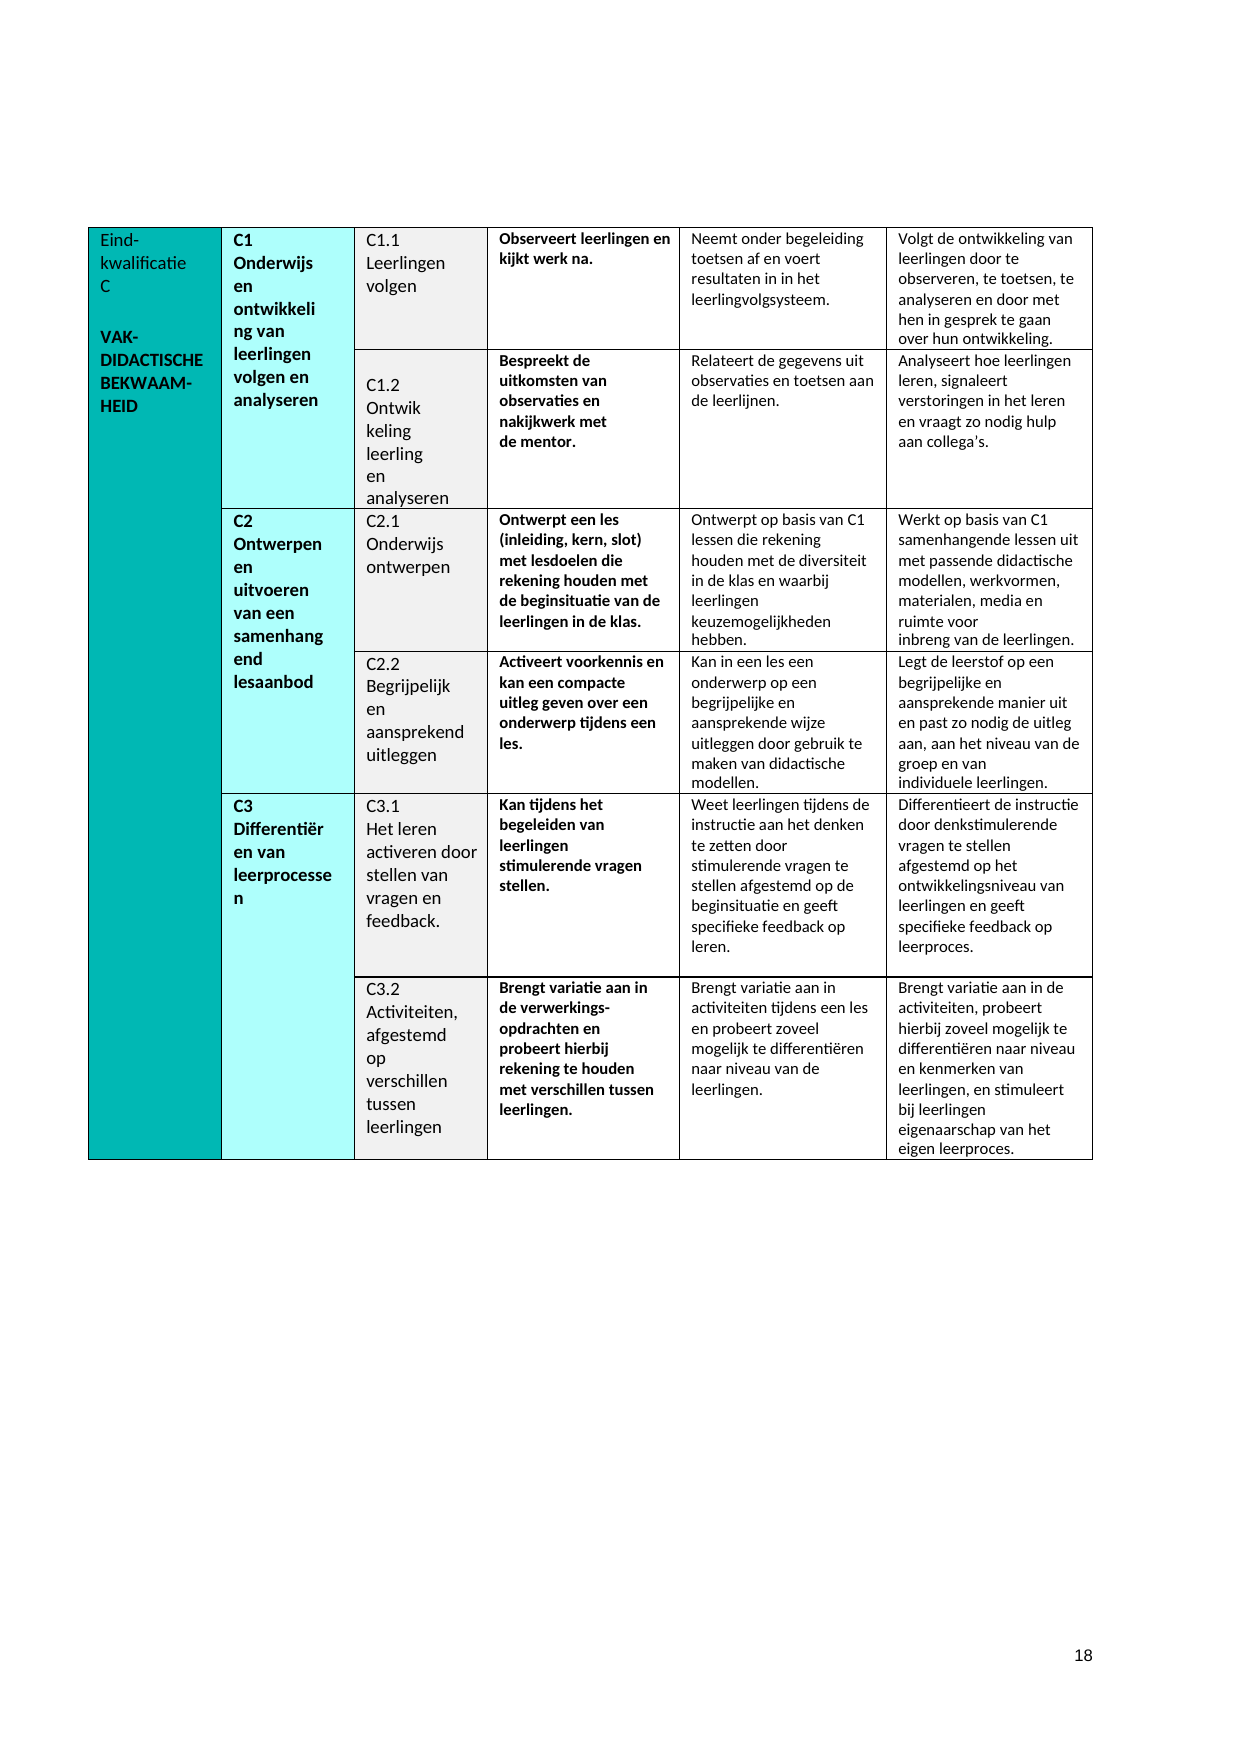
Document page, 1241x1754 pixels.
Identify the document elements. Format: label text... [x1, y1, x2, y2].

table_cell Legt de leerstof op een begrijpelijke en aansprekende manier uit en past zo nodig de uitleg aan, aan het niveau van de groep en van individuele leerlingen. [887, 652, 1092, 793]
table_cell Brengt variatie aan in de activiteiten, probeert hierbij zoveel mogelijk te differentiëren naar niveau en kenmerken van leerlingen, en stimuleert bij leerlingen eigenaarschap van het eigen leerproces. [887, 978, 1092, 1159]
table_header C1 Onderwijs en ontwikkeling van leerlingen volgen en analyseren [222, 228, 354, 508]
table_cell Analyseert hoe leerlingen leren, signaleert verstoringen in het leren en vraagt zo nodig hulp aan collega’s. [887, 350, 1092, 508]
table_header C1.1 Leerlingen volgen [355, 228, 487, 349]
table_cell C2.1 Onderwijs ontwerpen [355, 509, 487, 651]
table_cell Ontwerpt op basis van C1 lessen die rekening houden met de diversiteit in de klas en waarbij leerlingen keuzemogelijkheden hebben. [680, 509, 886, 651]
table_header Eind-kwalificatie C VAK-DIDACTISCHE BEKWAAM- HEID [89, 228, 221, 1159]
table_header Volgt de ontwikkeling van leerlingen door te observeren, te toetsen, te analyseren en door met hen in gesprek te gaan over hun ontwikkeling. [887, 228, 1092, 349]
table_cell Relateert de gegevens uit observaties en toetsen aan de leerlijnen. [680, 350, 886, 508]
table_cell Bespreekt de uitkomsten van observaties en nakijkwerk met de mentor. [488, 350, 679, 508]
table_cell Weet leerlingen tijdens de instructie aan het denken te zetten door stimulerende vragen te stellen afgestemd op de beginsituatie en geeft specifieke feedback op leren. [680, 794, 886, 976]
table_header Neemt onder begeleiding toetsen af en voert resultaten in in het leerlingvolgsysteem. [680, 228, 886, 349]
table_cell Differentieert de instructie door denkstimulerende vragen te stellen afgestemd op het ontwikkelingsniveau van leerlingen en geeft specifieke feedback op leerproces. [887, 794, 1092, 976]
table_cell C2.2 Begrijpelijk en aansprekend uitleggen [355, 652, 487, 793]
table_cell C3 Differentiëren van leerprocessen [222, 794, 354, 1159]
table_cell C3.2 Activiteiten, afgestemd op verschillen tussen leerlingen [355, 978, 487, 1159]
table_cell Brengt variatie aan in de verwerkings- opdrachten en probeert hierbij rekening te houden met verschillen tussen leerlingen. [488, 978, 679, 1159]
table_cell Ontwerpt een les (inleiding, kern, slot) met lesdoelen die rekening houden met de beginsituatie van de leerlingen in de klas. [488, 509, 679, 651]
table_cell Werkt op basis van C1 samenhangende lessen uit met passende didactische modellen, werkvormen, materialen, media en ruimte voor inbreng van de leerlingen. [887, 509, 1092, 651]
table_cell Kan tijdens het begeleiden van leerlingen stimulerende vragen stellen. [488, 794, 679, 976]
table_cell C3.1 Het leren activeren door stellen van vragen en feedback. [355, 794, 487, 976]
table_cell C1.2 Ontwikkeling leerlingen analyseren [355, 350, 487, 508]
table_cell Kan in een les een onderwerp op een begrijpelijke en aansprekende wijze uitleggen door gebruik te maken van didactische modellen. [680, 652, 886, 793]
table_cell C2 Ontwerpen en uitvoeren van een samenhangend lesaanbod [222, 509, 354, 793]
table_cell Activeert voorkennis en kan een compacte uitleg geven over een onderwerp tijdens een les. [488, 652, 679, 793]
table_cell Brengt variatie aan in activiteiten tijdens een les en probeert zoveel mogelijk te differentiëren naar niveau van de leerlingen. [680, 978, 886, 1159]
table_header Observeert leerlingen en kijkt werk na. [488, 228, 679, 349]
